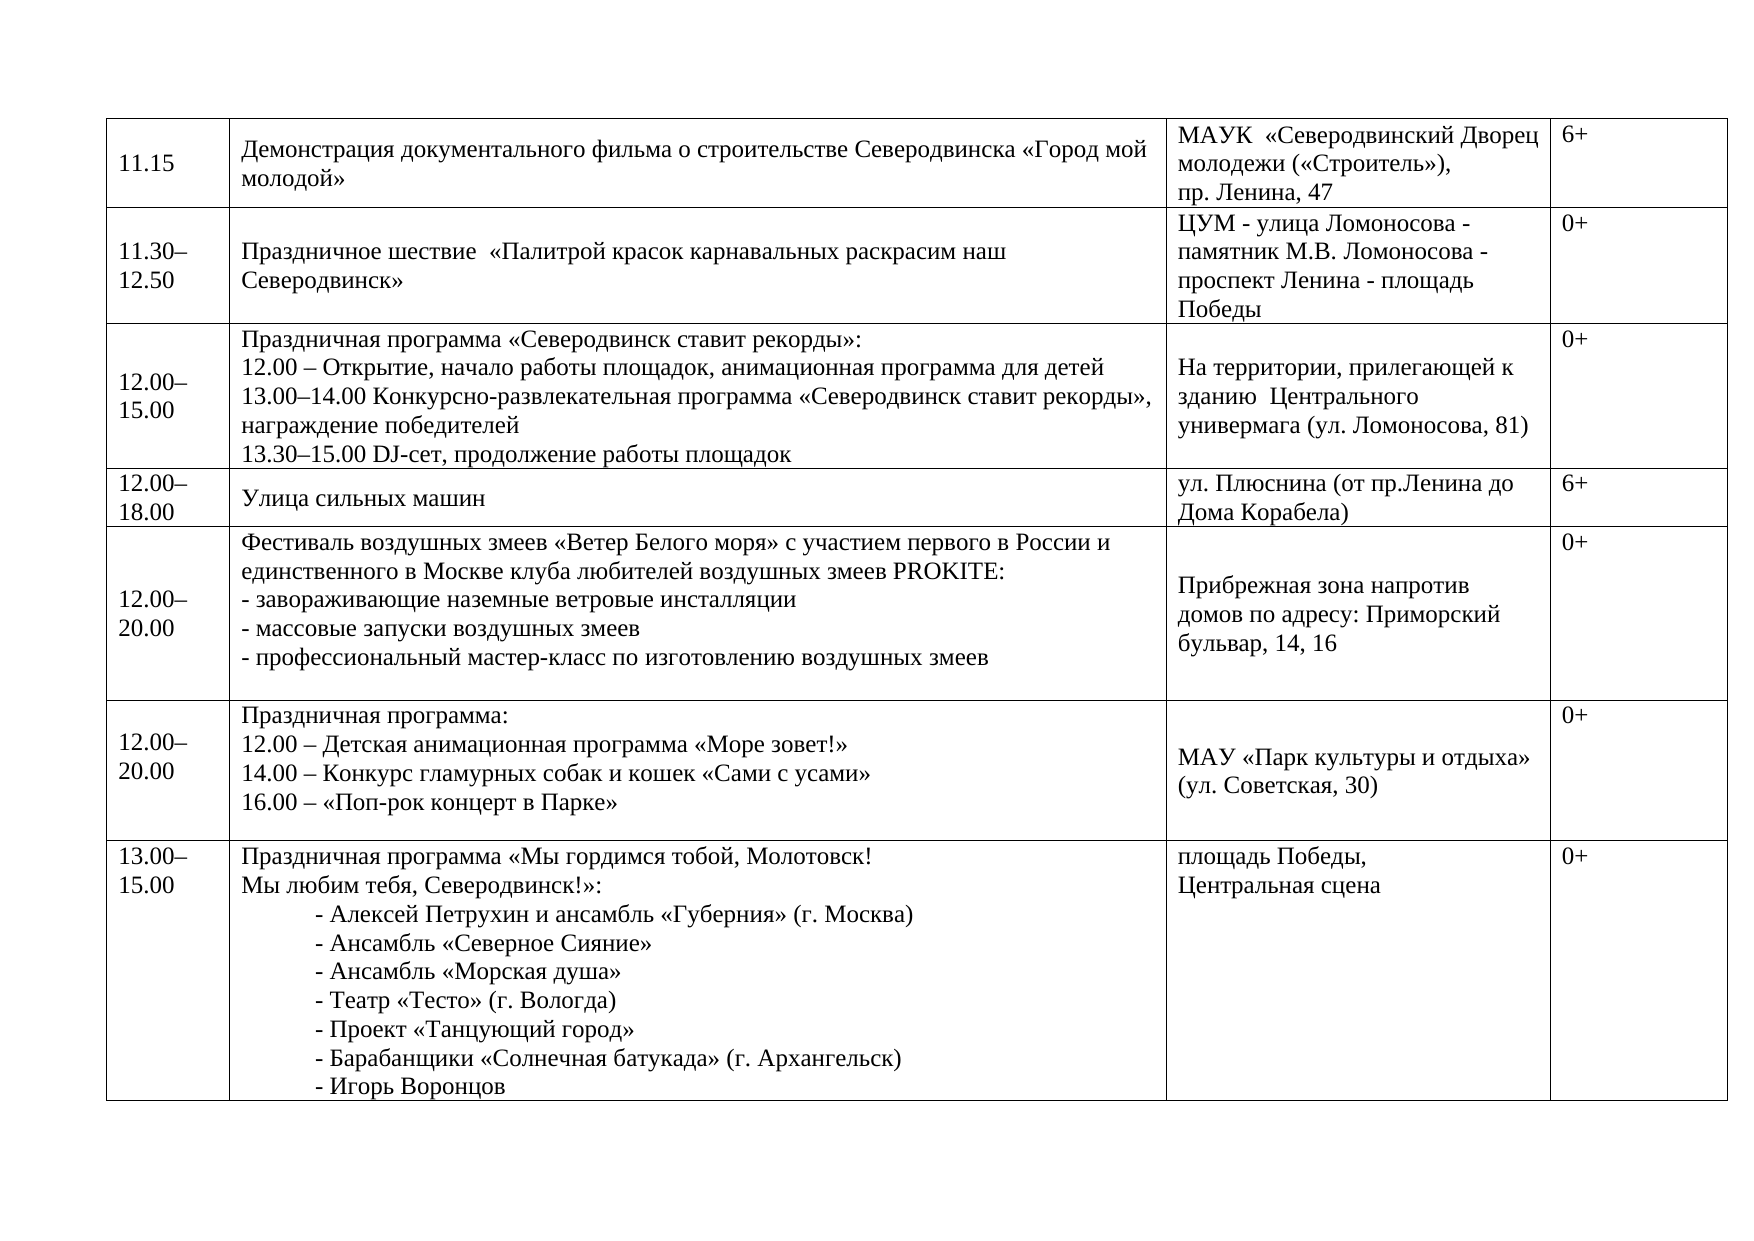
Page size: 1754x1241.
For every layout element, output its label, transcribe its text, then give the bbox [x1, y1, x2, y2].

table_cell 13.00– 15.00 [107, 841, 229, 1100]
table_cell Демонстрация документального фильма о строительстве Северодвинска «Город мой молодой» [230, 119, 1166, 207]
table_cell 12.00–20.00 [107, 701, 229, 840]
table_cell 6+ [1551, 119, 1727, 207]
table_cell 12.00– 20.00 [107, 527, 229, 699]
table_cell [1167, 841, 1550, 1100]
table_cell МАУК «Северодвинский Дворец молодежи («Строитель»), пр. Ленина, 47 [1167, 119, 1550, 207]
table_cell 0+ [1551, 527, 1727, 699]
table_cell 12.00– 15.00 [107, 324, 229, 467]
table_cell 12.00– 18.00 [107, 469, 229, 526]
table_cell Праздничная программа: 12.00 – Детская анимационная программа «Море зовет!» 14.00 – Конкурс гламурных собак и кошек «Сами с усами» 16.00 – «Поп-рок концерт в Парке» [230, 701, 1166, 840]
table_cell Праздничная программа «Северодвинск ставит рекорды»: 12.00 – Открытие, начало работы площадок, анимационная программа для детей 13.00–14.00 Конкурсно-развлекательная программа «Северодвинск ставит рекорды», награждение победителей 13.30–15.00 DJ-сет, продолжение работы площадок [230, 324, 1166, 467]
table_cell 0+ [1551, 208, 1727, 323]
table_cell 0+ [1551, 841, 1727, 1100]
table_cell Прибрежная зона напротив домов по адресу: Приморский бульвар, 14, 16 [1167, 527, 1550, 699]
table_cell 0+ [1551, 701, 1727, 840]
table_cell МАУ «Парк культуры и отдыха» (ул. Советская, 30) [1167, 701, 1550, 840]
table_cell Улица сильных машин [230, 469, 1166, 526]
table_cell Фестиваль воздушных змеев «Ветер Белого моря» с участием первого в России и единственного в Москве клуба любителей воздушных змеев PROKITE: - завораживающие наземные ветровые инсталляции - массовые запуски воздушных змеев - профессиональный мастер-класс по изготовлению воздушных змеев [230, 527, 1166, 699]
table_cell 11.15 [107, 119, 229, 207]
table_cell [230, 841, 1166, 1100]
table_cell 6+ [1551, 469, 1727, 526]
table_cell Праздничное шествие «Палитрой красок карнавальных раскрасим наш Северодвинск» [230, 208, 1166, 323]
table_cell На территории, прилегающей к зданию Центрального универмага (ул. Ломоносова, 81) [1167, 324, 1550, 467]
table_cell 11.30– 12.50 [107, 208, 229, 323]
table_cell 0+ [1551, 324, 1727, 467]
table_cell ЦУМ - улица Ломоносова - памятник М.В. Ломоносова - проспект Ленина - площадь Победы [1167, 208, 1550, 323]
table_cell ул. Плюснина (от пр.Ленина до Дома Корабела) [1167, 469, 1550, 526]
